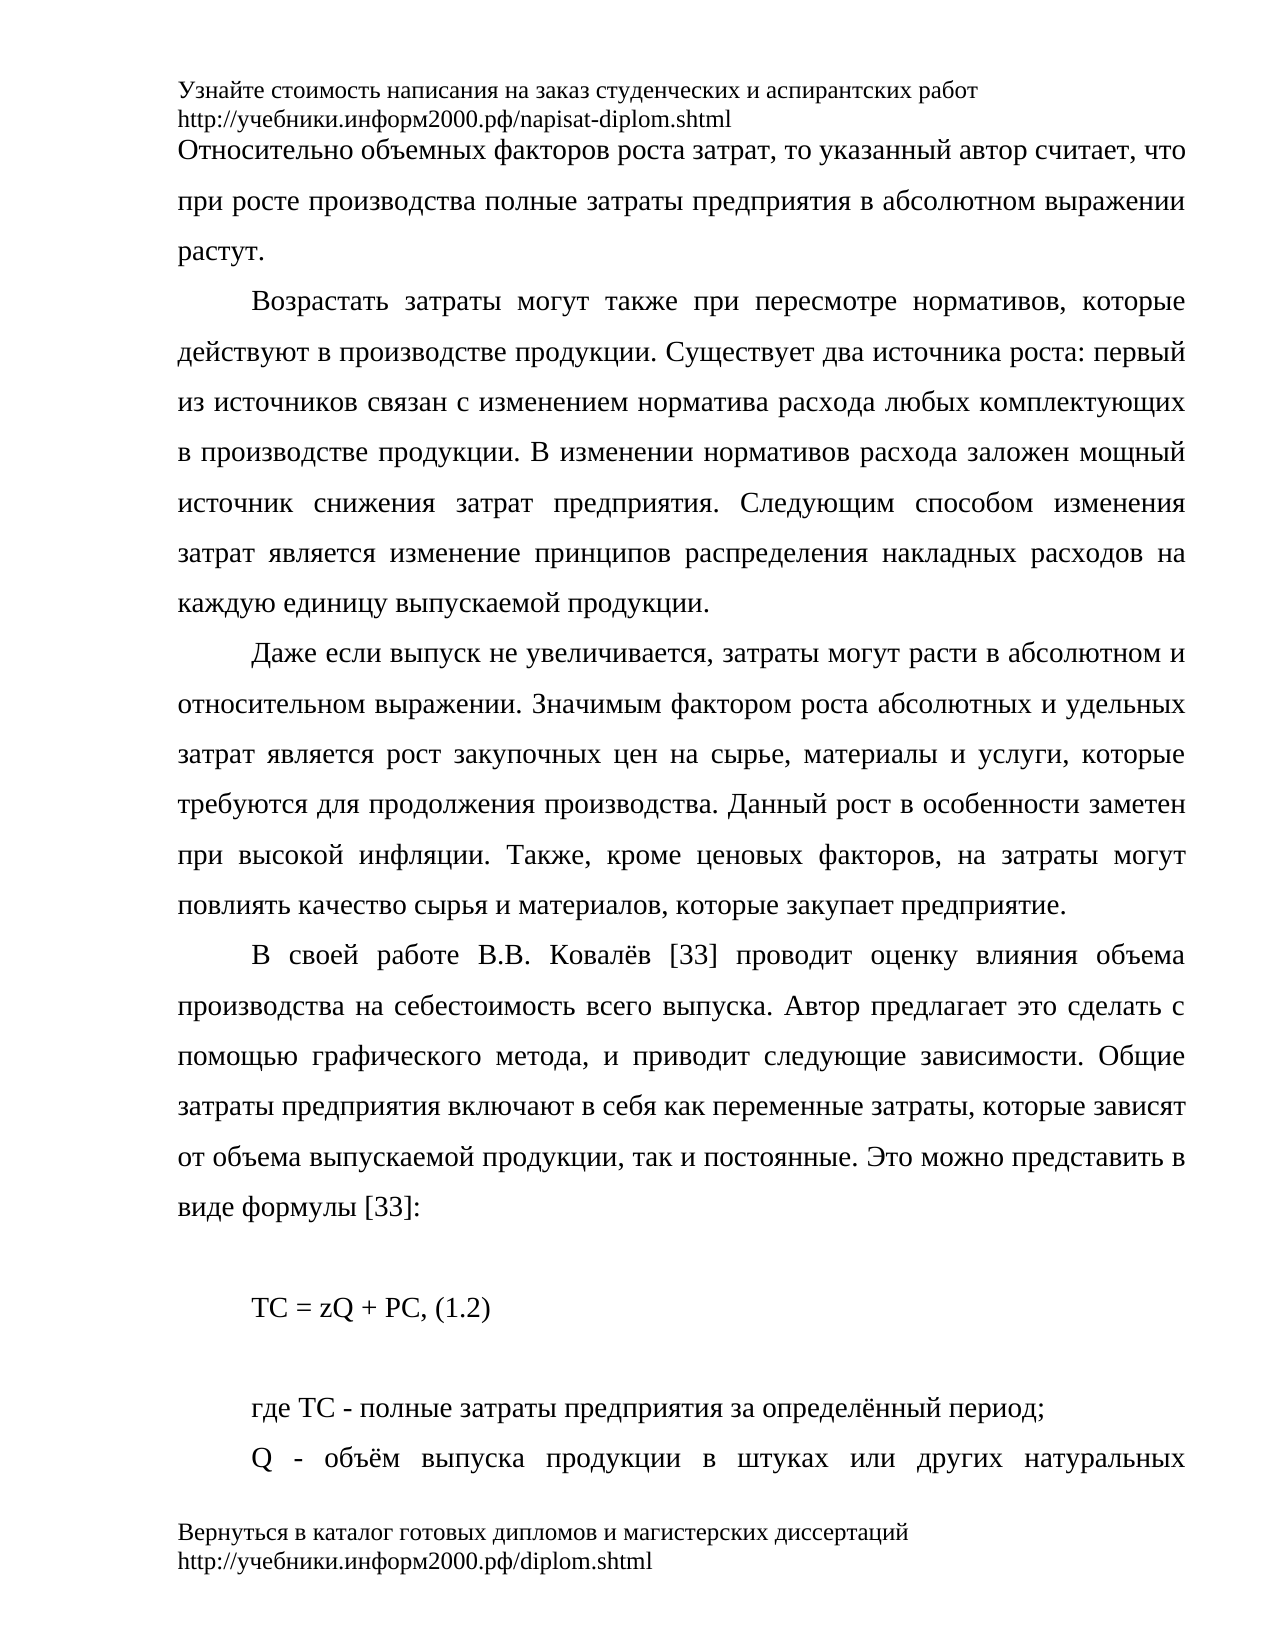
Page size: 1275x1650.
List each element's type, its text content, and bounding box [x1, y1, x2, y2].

text Даже если выпуск не увеличивается, затраты могут расти в абсолютном и относительном выражении. Значимым фактором роста абсолютных и удельных затрат является рост закупочных цен на сырье, материалы и услуги, которые требуются для продолжения производства. Данный рост в особенности заметен при высокой инфляции. Также, кроме ценовых факторов, на затраты могут повлиять качество сырья и материалов, которые закупает предприятие. [177, 636, 1186, 921]
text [177, 132, 1186, 267]
text ТС = zQ + PC, (1.2) [177, 1290, 1186, 1323]
text где ТС - полные затраты предприятия за определённый период; [177, 1390, 1186, 1424]
text Возрастать затраты могут также при пересмотре нормативов, которые действуют в производстве продукции. Существует два источника роста: первый из источников связан с изменением норматива расхода любых комплектующих в производстве продукции. В изменении нормативов расхода заложен мощный источник снижения затрат предприятия. Следующим способом изменения затрат является изменение принципов распределения накладных расходов на каждую единицу выпускаемой продукции. [177, 283, 1186, 619]
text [177, 1441, 1186, 1474]
text В своей работе В.В. Ковалёв [33] проводит оценку влияния объема производства на себестоимость всего выпуска. Автор предлагает это сделать с помощью графического метода, и приводит следующие зависимости. Общие затраты предприятия включают в себя как переменные затраты, которые зависят от объема выпускаемой продукции, так и постоянные. Это можно представить в виде формулы [33]: [177, 937, 1186, 1223]
